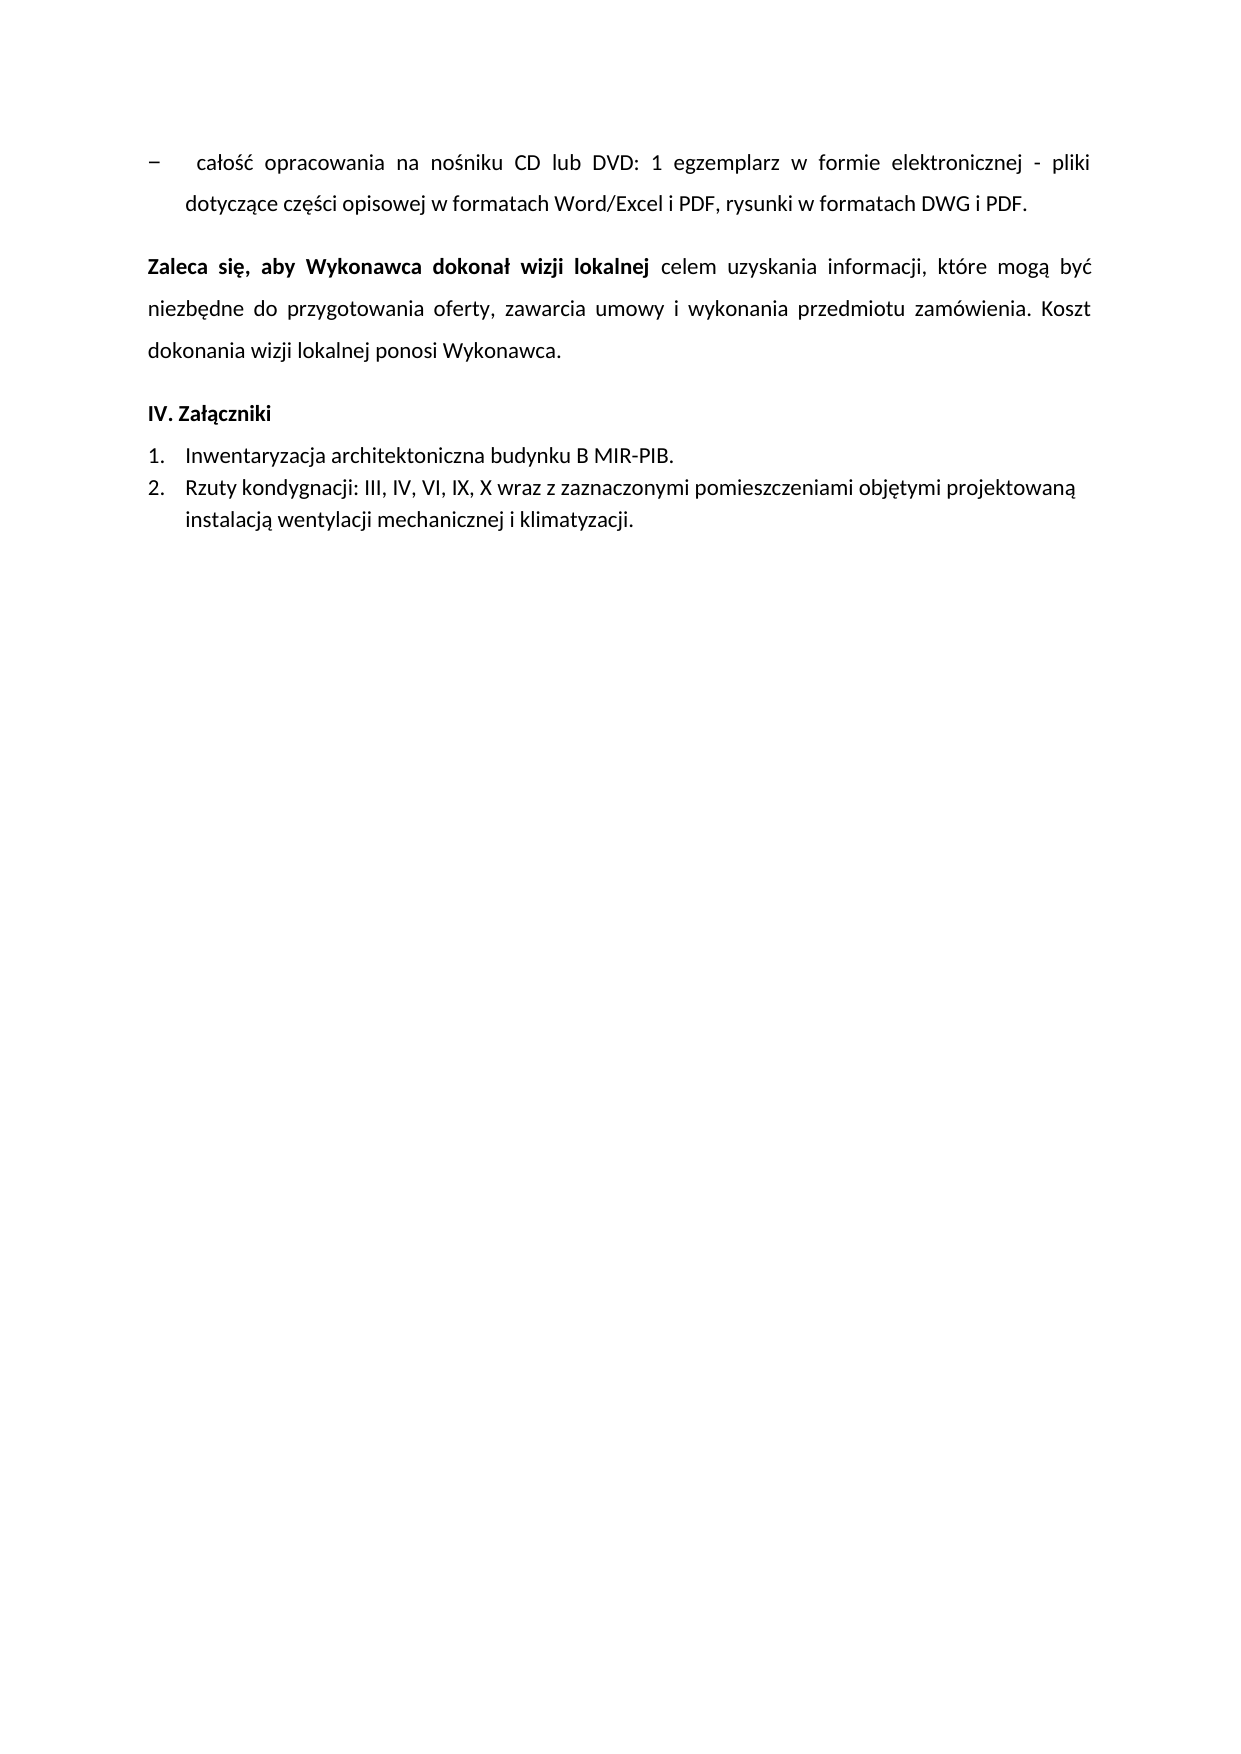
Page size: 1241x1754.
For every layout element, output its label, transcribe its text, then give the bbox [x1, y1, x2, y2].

text IV. Załączniki [148, 399, 1093, 427]
text Zaleca się, aby Wykonawca dokonał wizji lokalnej celem uzyskania informacji, które mogą być niezbędne do przygotowania oferty, zawarcia umowy i wykonania przedmiotu zamówienia. Koszt dokonania wizji lokalnej ponosi Wykonawca. [148, 252, 1093, 364]
list Inwentaryzacja architektoniczna budynku B MIR-PIB. [148, 441, 1093, 469]
list Rzuty kondygnacji: III, IV, VI, IX, X wraz z zaznaczonymi pomieszczeniami objętymi projektowaną instalacją wentylacji mechanicznej i klimatyzacji. [148, 473, 1093, 533]
list całość opracowania na nośniku CD lub DVD: 1 egzemplarz w formie elektronicznej - pliki dotyczące części opisowej w formatach Word/Excel i PDF, rysunki w formatach DWG i PDF. [148, 148, 1093, 218]
